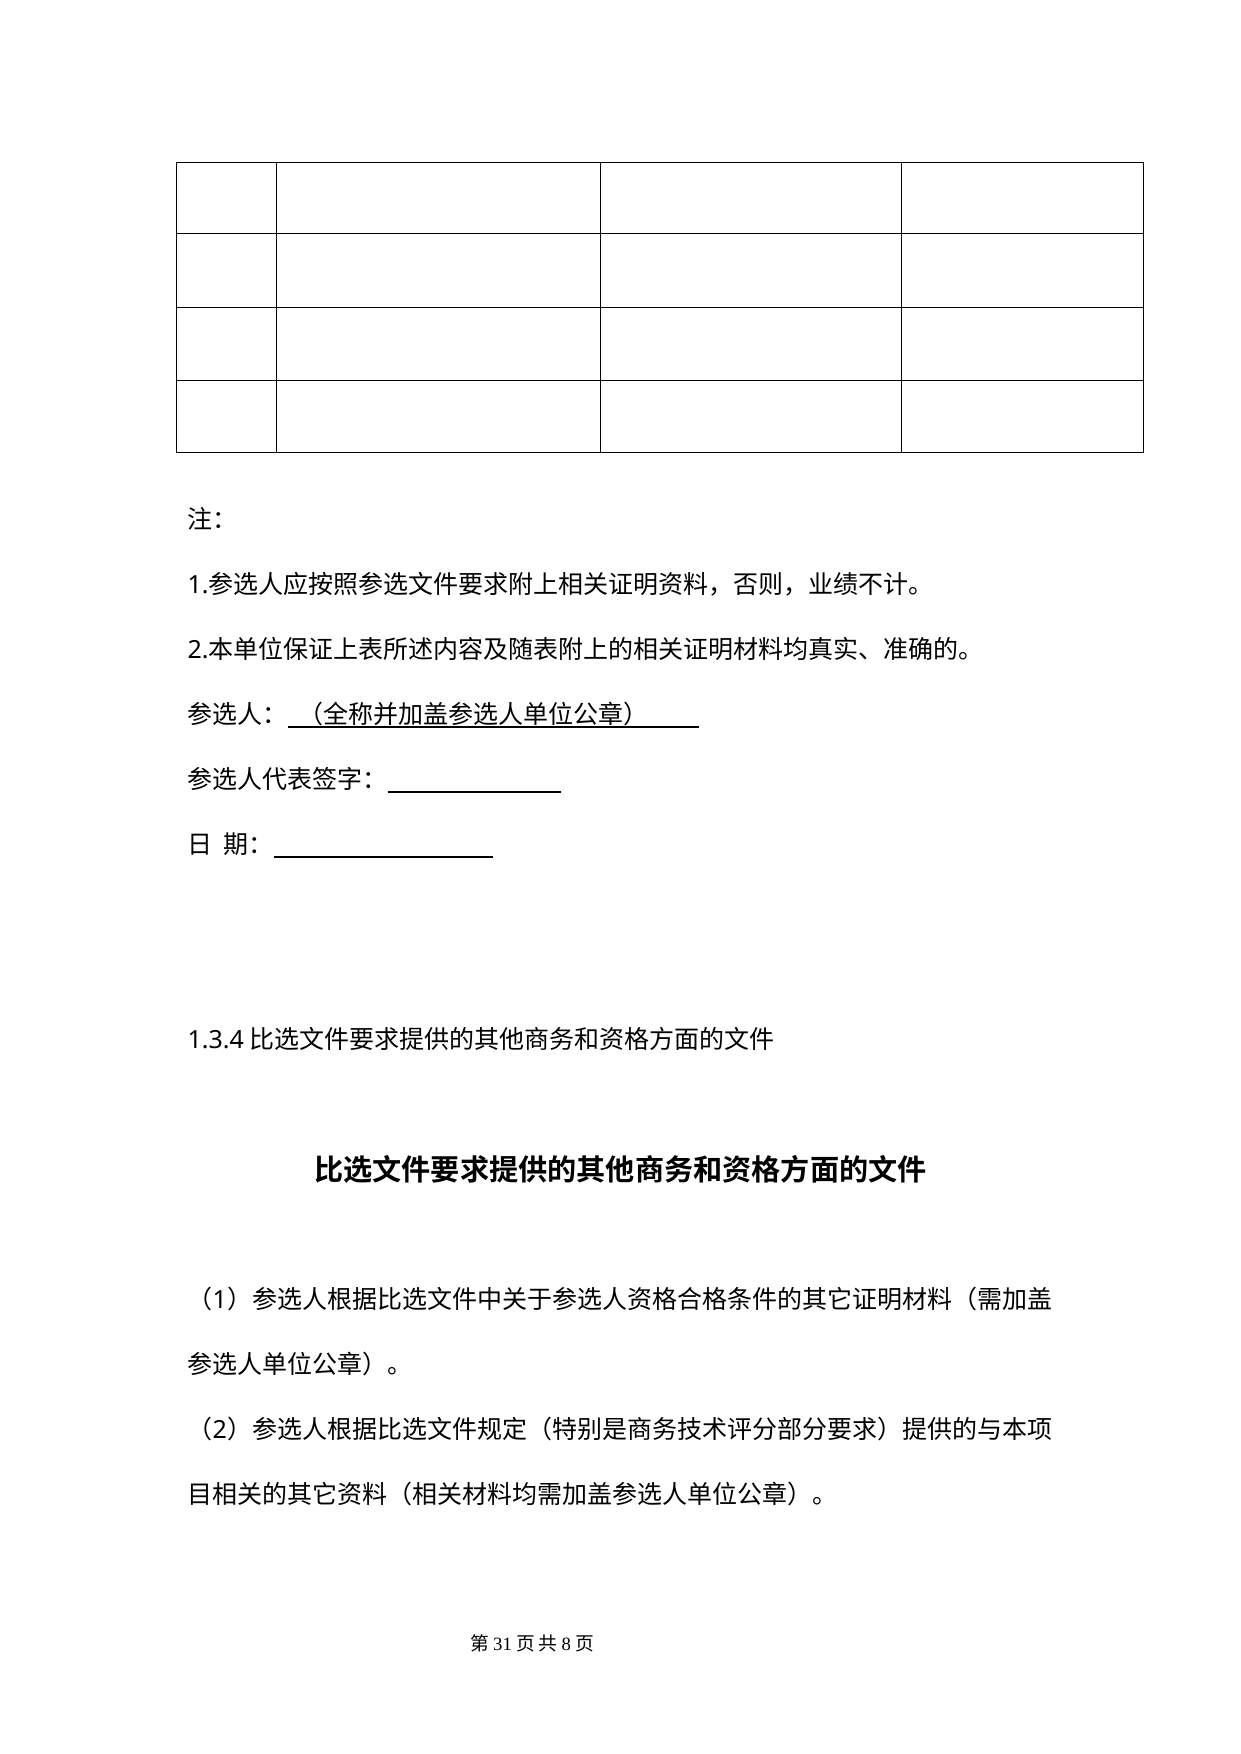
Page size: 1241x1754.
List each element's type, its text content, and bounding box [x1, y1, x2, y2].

table_cell [277, 234, 600, 307]
table_cell [902, 163, 1143, 233]
table_cell [277, 381, 600, 452]
text （2）参选人根据比选文件规定（特别是商务技术评分部分要求）提供的与本项目相关的其它资料（相关材料均需加盖参选人单位公章）。 [187, 1395, 1053, 1525]
text （1）参选人根据比选文件中关于参选人资格合格条件的其它证明材料（需加盖参选人单位公章）。 [187, 1265, 1053, 1395]
table_cell [177, 163, 276, 233]
text 注： [187, 485, 1053, 550]
table_cell [277, 163, 600, 233]
table_cell [601, 381, 901, 452]
table_cell [902, 381, 1143, 452]
table_cell [177, 381, 276, 452]
text 2.本单位保证上表所述内容及随表附上的相关证明材料均真实、准确的。 [187, 615, 1053, 680]
text 参选人代表签字： [187, 745, 1053, 810]
table_cell [601, 163, 901, 233]
table_cell [601, 308, 901, 380]
table_cell [902, 234, 1143, 307]
text 1.3.4比选文件要求提供的其他商务和资格方面的文件 [187, 1005, 1053, 1070]
table_cell [902, 308, 1143, 380]
table_cell [177, 234, 276, 307]
text 1.参选人应按照参选文件要求附上相关证明资料，否则，业绩不计。 [187, 550, 1053, 615]
text 参选人： （全称并加盖参选人单位公章） [187, 680, 1053, 745]
text 日 期： [187, 810, 1053, 875]
table_cell [277, 308, 600, 380]
table_cell [601, 234, 901, 307]
text 比选文件要求提供的其他商务和资格方面的文件 [187, 1135, 1053, 1200]
table_cell [177, 308, 276, 380]
